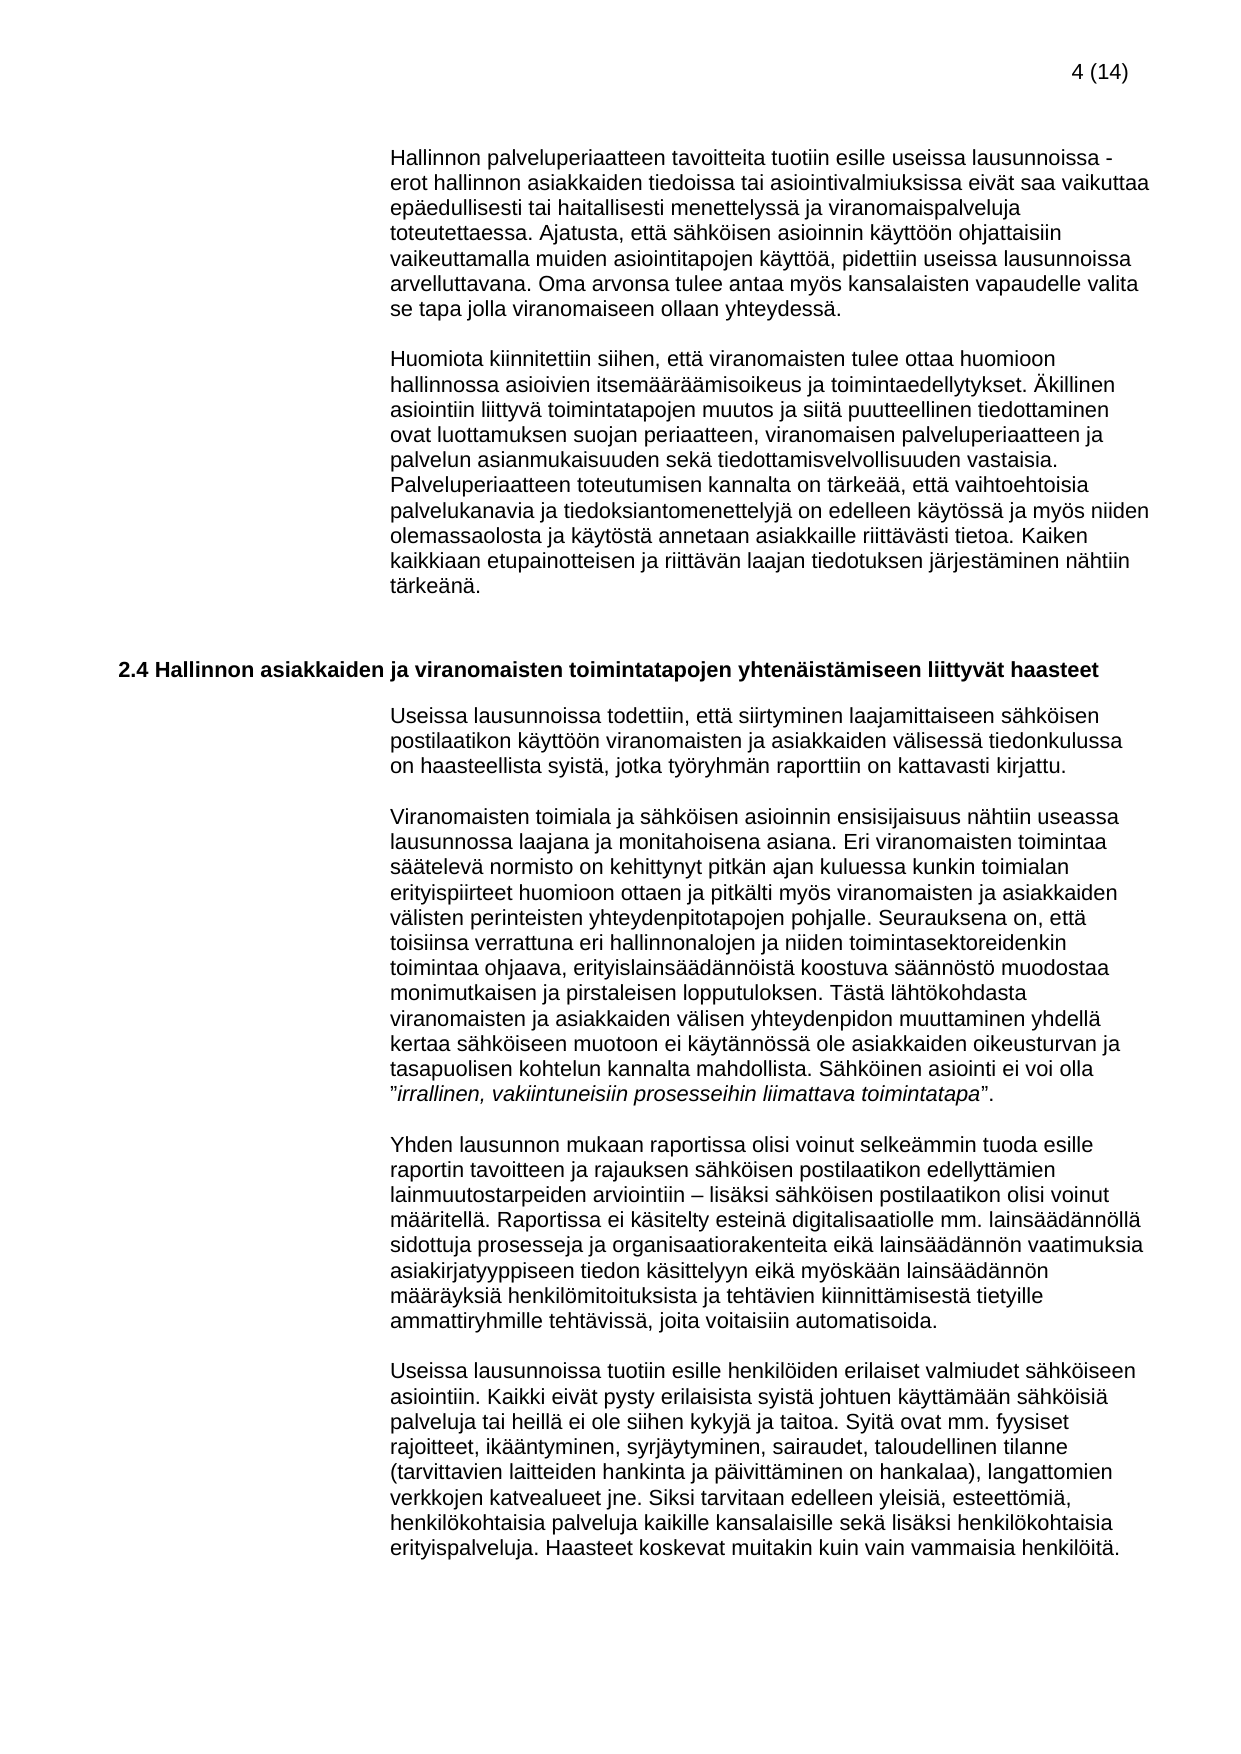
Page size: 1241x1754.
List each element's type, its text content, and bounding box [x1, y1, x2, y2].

text Viranomaisten toimiala ja sähköisen asioinnin ensisijaisuus nähtiin useassa lausunnossa laajana ja monitahoisena asiana. Eri viranomaisten toimintaa säätelevä normisto on kehittynyt pitkän ajan kuluessa kunkin toimialan erityispiirteet huomioon ottaen ja pitkälti myös viranomaisten ja asiakkaiden välisten perinteisten yhteydenpitotapojen pohjalle. Seurauksena on, että toisiinsa verrattuna eri hallinnonalojen ja niiden toimintasektoreidenkin toimintaa ohjaava, erityislainsäädännöistä koostuva säännöstö muodostaa monimutkaisen ja pirstaleisen lopputuloksen. Tästä lähtökohdasta viranomaisten ja asiakkaiden välisen yhteydenpidon muuttaminen yhdellä kertaa sähköiseen muotoon ei käytännössä ole asiakkaiden oikeusturvan ja tasapuolisen kohtelun kannalta mahdollista. Sähköinen asiointi ei voi olla ”irrallinen, vakiintuneisiin prosesseihin liimattava toimintatapa”. [390, 804, 1152, 1106]
text Huomiota kiinnitettiin siihen, että viranomaisten tulee ottaa huomioon hallinnossa asioivien itsemääräämisoikeus ja toimintaedellytykset. Äkillinen asiointiin liittyvä toimintatapojen muutos ja siitä puutteellinen tiedottaminen ovat luottamuksen suojan periaatteen, viranomaisen palveluperiaatteen ja palvelun asianmukaisuuden sekä tiedottamisvelvollisuuden vastaisia. Palveluperiaatteen toteutumisen kannalta on tärkeää, että vaihtoehtoisia palvelukanavia ja tiedoksiantomenettelyjä on edelleen käytössä ja myös niiden olemassaolosta ja käytöstä annetaan asiakkaille riittävästi tietoa. Kaiken kaikkiaan etupainotteisen ja riittävän laajan tiedotuksen järjestäminen nähtiin tärkeänä. [390, 346, 1152, 598]
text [390, 145, 1152, 321]
text Hallinnon asiakkaiden ja viranomaisten toimintatapojen yhtenäistämiseen liittyvät haasteet [118, 657, 1152, 682]
text Yhden lausunnon mukaan raportissa olisi voinut selkeämmin tuoda esille raportin tavoitteen ja rajauksen sähköisen postilaatikon edellyttämien lainmuutostarpeiden arviointiin – lisäksi sähköisen postilaatikon olisi voinut määritellä. Raportissa ei käsitelty esteinä digitalisaatiolle mm. lainsäädännöllä sidottuja prosesseja ja organisaatiorakenteita eikä lainsäädännön vaatimuksia asiakirjatyyppiseen tiedon käsittelyyn eikä myöskään lainsäädännön määräyksiä henkilömitoituksista ja tehtävien kiinnittämisestä tietyille ammattiryhmille tehtävissä, joita voitaisiin automatisoida. [390, 1132, 1152, 1333]
text Useissa lausunnoissa tuotiin esille henkilöiden erilaiset valmiudet sähköiseen asiointiin. Kaikki eivät pysty erilaisista syistä johtuen käyttämään sähköisiä palveluja tai heillä ei ole siihen kykyjä ja taitoa. Syitä ovat mm. fyysiset rajoitteet, ikääntyminen, syrjäytyminen, sairaudet, taloudellinen tilanne (tarvittavien laitteiden hankinta ja päivittäminen on hankalaa), langattomien verkkojen katvealueet jne. Siksi tarvitaan edelleen yleisiä, esteettömiä, henkilökohtaisia palveluja kaikille kansalaisille sekä lisäksi henkilökohtaisia erityispalveluja. Haasteet koskevat muitakin kuin vain vammaisia henkilöitä. [390, 1358, 1152, 1560]
text Useissa lausunnoissa todettiin, että siirtyminen laajamittaiseen sähköisen postilaatikon käyttöön viranomaisten ja asiakkaiden välisessä tiedonkulussa on haasteellista syistä, jotka työryhmän raporttiin on kattavasti kirjattu. [390, 703, 1152, 779]
